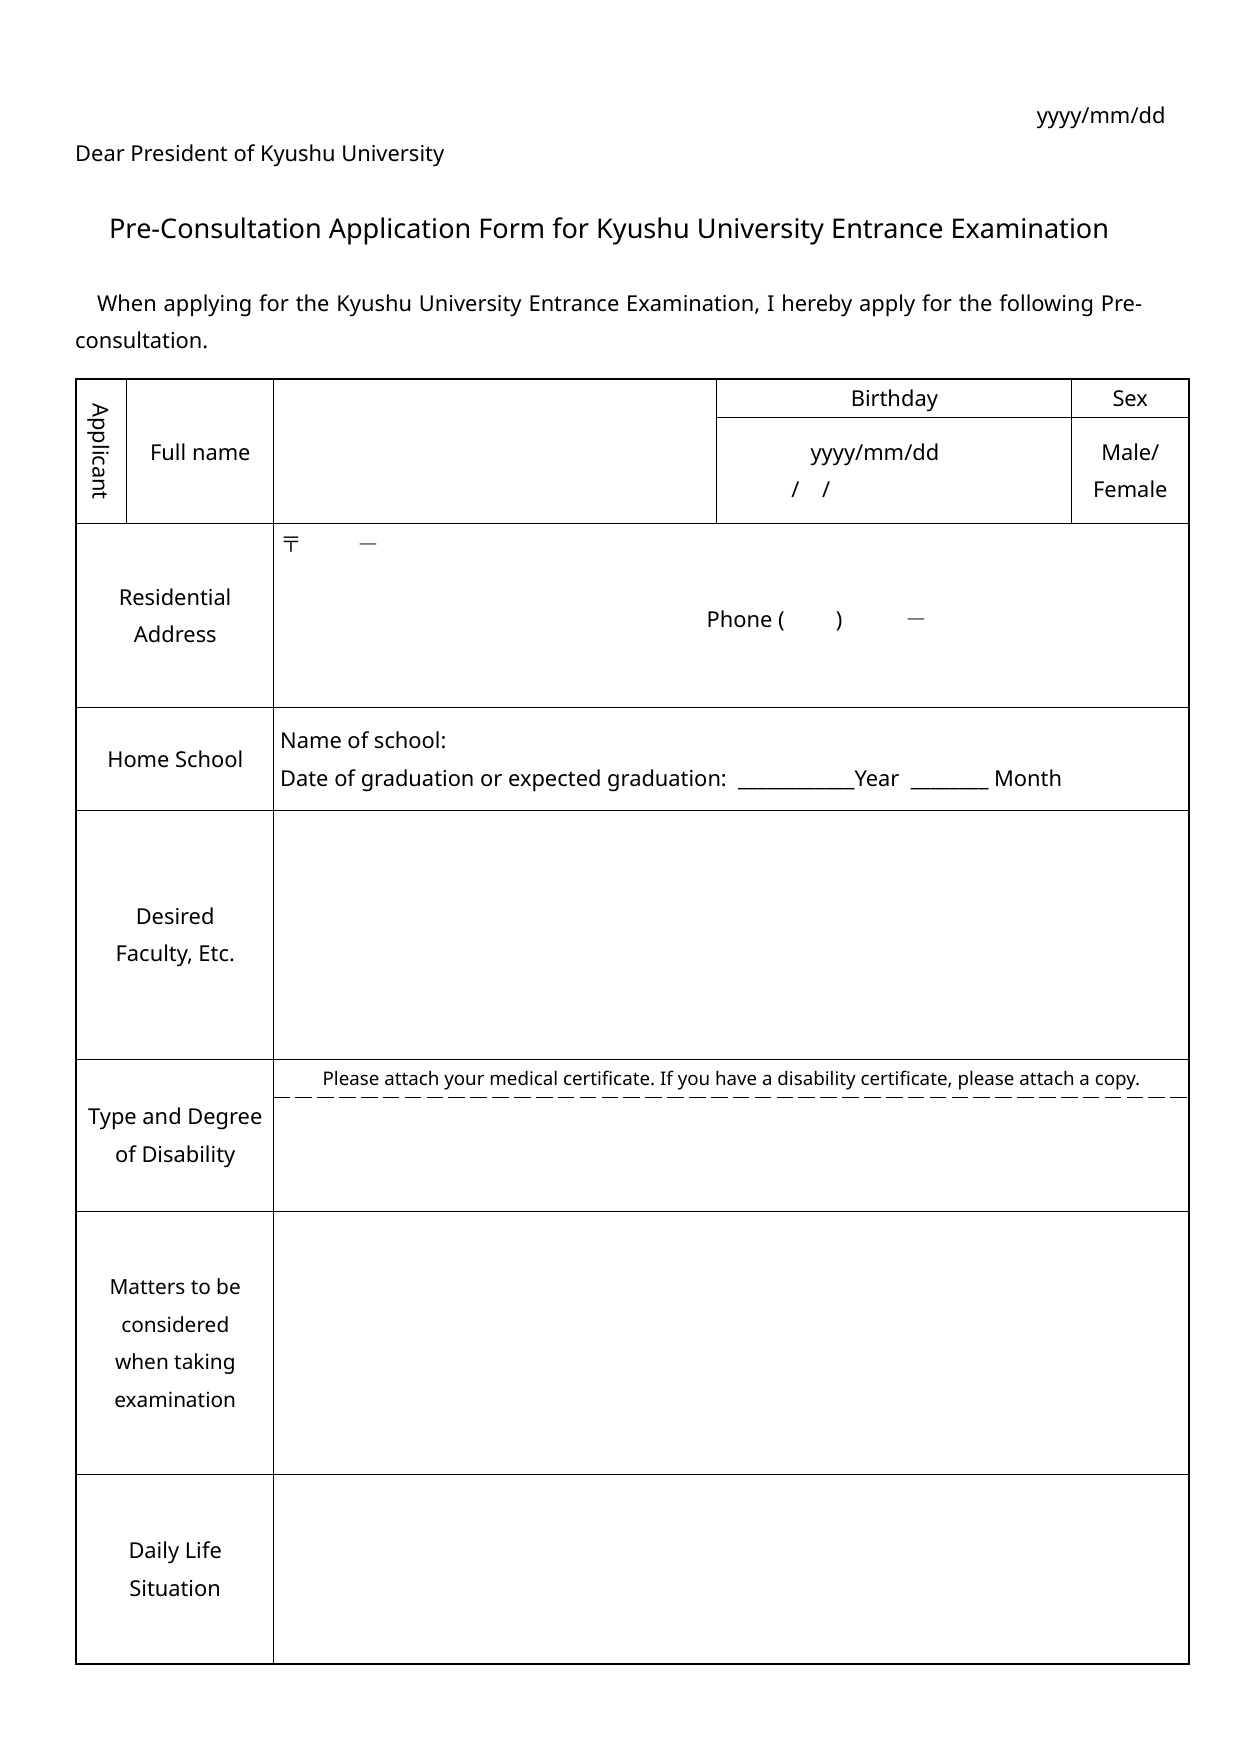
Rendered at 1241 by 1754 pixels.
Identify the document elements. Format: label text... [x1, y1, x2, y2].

table_header Full name [127, 380, 273, 523]
table_cell Male/ Female [1072, 418, 1188, 523]
table_cell Matters to be considered when taking examination [77, 1212, 273, 1474]
text yyyy/mm/dd [75, 96, 1165, 134]
text Dear President of Kyushu University [75, 134, 1143, 171]
text When applying for the Kyushu University Entrance Examination, I hereby apply for the following Pre-consultation. [75, 284, 1143, 359]
table_cell [274, 1097, 1188, 1211]
table_cell Please attach your medical certificate. If you have a disability certificate, please attach a copy. [274, 1060, 1188, 1097]
table_cell yyyy/mm/dd / / [717, 418, 1071, 523]
table_cell Desired Faculty, Etc. [77, 811, 273, 1058]
table_cell Home School [77, 708, 273, 810]
table_cell Name of school: Date of graduation or expected graduation: ____________Year ________ Month [274, 708, 1188, 810]
table_header Sex [1072, 380, 1188, 417]
table_cell Daily Life Situation [77, 1475, 273, 1663]
text Pre-Consultation Application Form for Kyushu University Entrance Examination [75, 209, 1143, 246]
table_header Birthday [717, 380, 1071, 417]
table_cell [274, 1212, 1188, 1474]
table_header Applicant [77, 380, 126, 523]
table_cell [274, 811, 1188, 1058]
table_cell 〒 － Phone ( ) － [274, 524, 1188, 707]
table_cell [274, 1475, 1188, 1663]
table_header [274, 380, 716, 523]
table_cell Residential Address [77, 524, 273, 707]
table_cell Type and Degree of Disability [77, 1060, 273, 1211]
